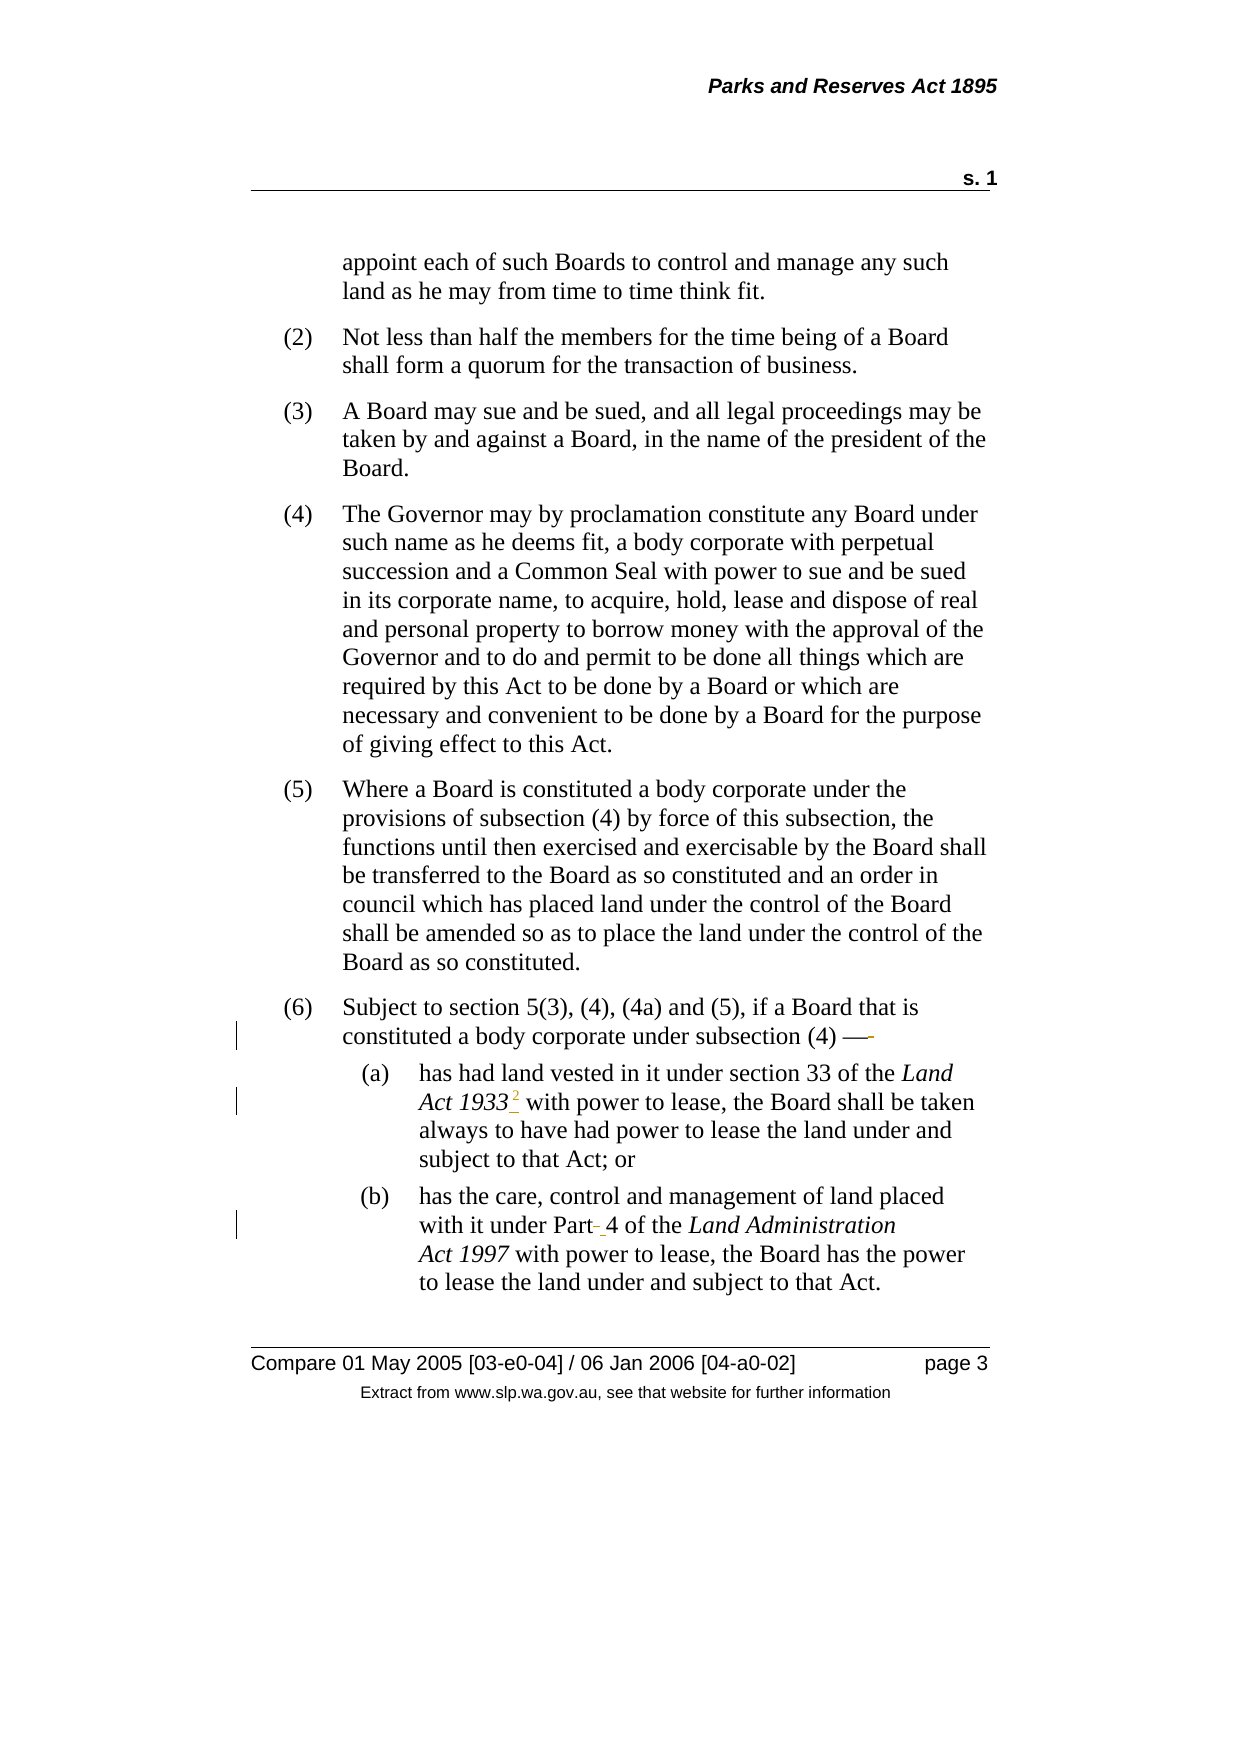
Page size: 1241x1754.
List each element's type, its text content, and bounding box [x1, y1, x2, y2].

text (5) Where a Board is constituted a body corporate under the provisions of subsection (4) by force of this subsection, the functions until then exercised and exercisable by the Board shall be transferred to the Board as so constituted and an order in council which has placed land under the control of the Board shall be amended so as to place the land under the control of the Board as so constituted. [251, 774, 990, 975]
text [251, 247, 990, 305]
text (6) Subject to section 5(3), (4), (4a) and (5), if a Board that is constituted a body corporate under subsection (4) — [251, 992, 990, 1049]
text (2) Not less than half the members for the time being of a Board shall form a quorum for the transaction of business. [251, 322, 990, 379]
text (b) has the care, control and management of land placed with it under Part4 of the Land Administration Act 1997 with power to lease, the Board has the power to lease the land under and subject to that Act. [251, 1181, 990, 1296]
text (a) has had land vested in it under section 33 of the Land Act 1933 with power to lease, the Board shall be taken always to have had power to lease the land under and subject to that Act; or [251, 1058, 990, 1173]
text (3) A Board may sue and be sued, and all legal proceedings may be taken by and against a Board, in the name of the president of the Board. [251, 396, 990, 482]
text (4) The Governor may by proclamation constitute any Board under such name as he deems fit, a body corporate with perpetual succession and a Common Seal with power to sue and be sued in its corporate name, to acquire, hold, lease and dispose of real and personal property to borrow money with the approval of the Governor and to do and permit to be done all things which are required by this Act to be done by a Board or which are necessary and convenient to be done by a Board for the purpose of giving effect to this Act. [251, 499, 990, 757]
